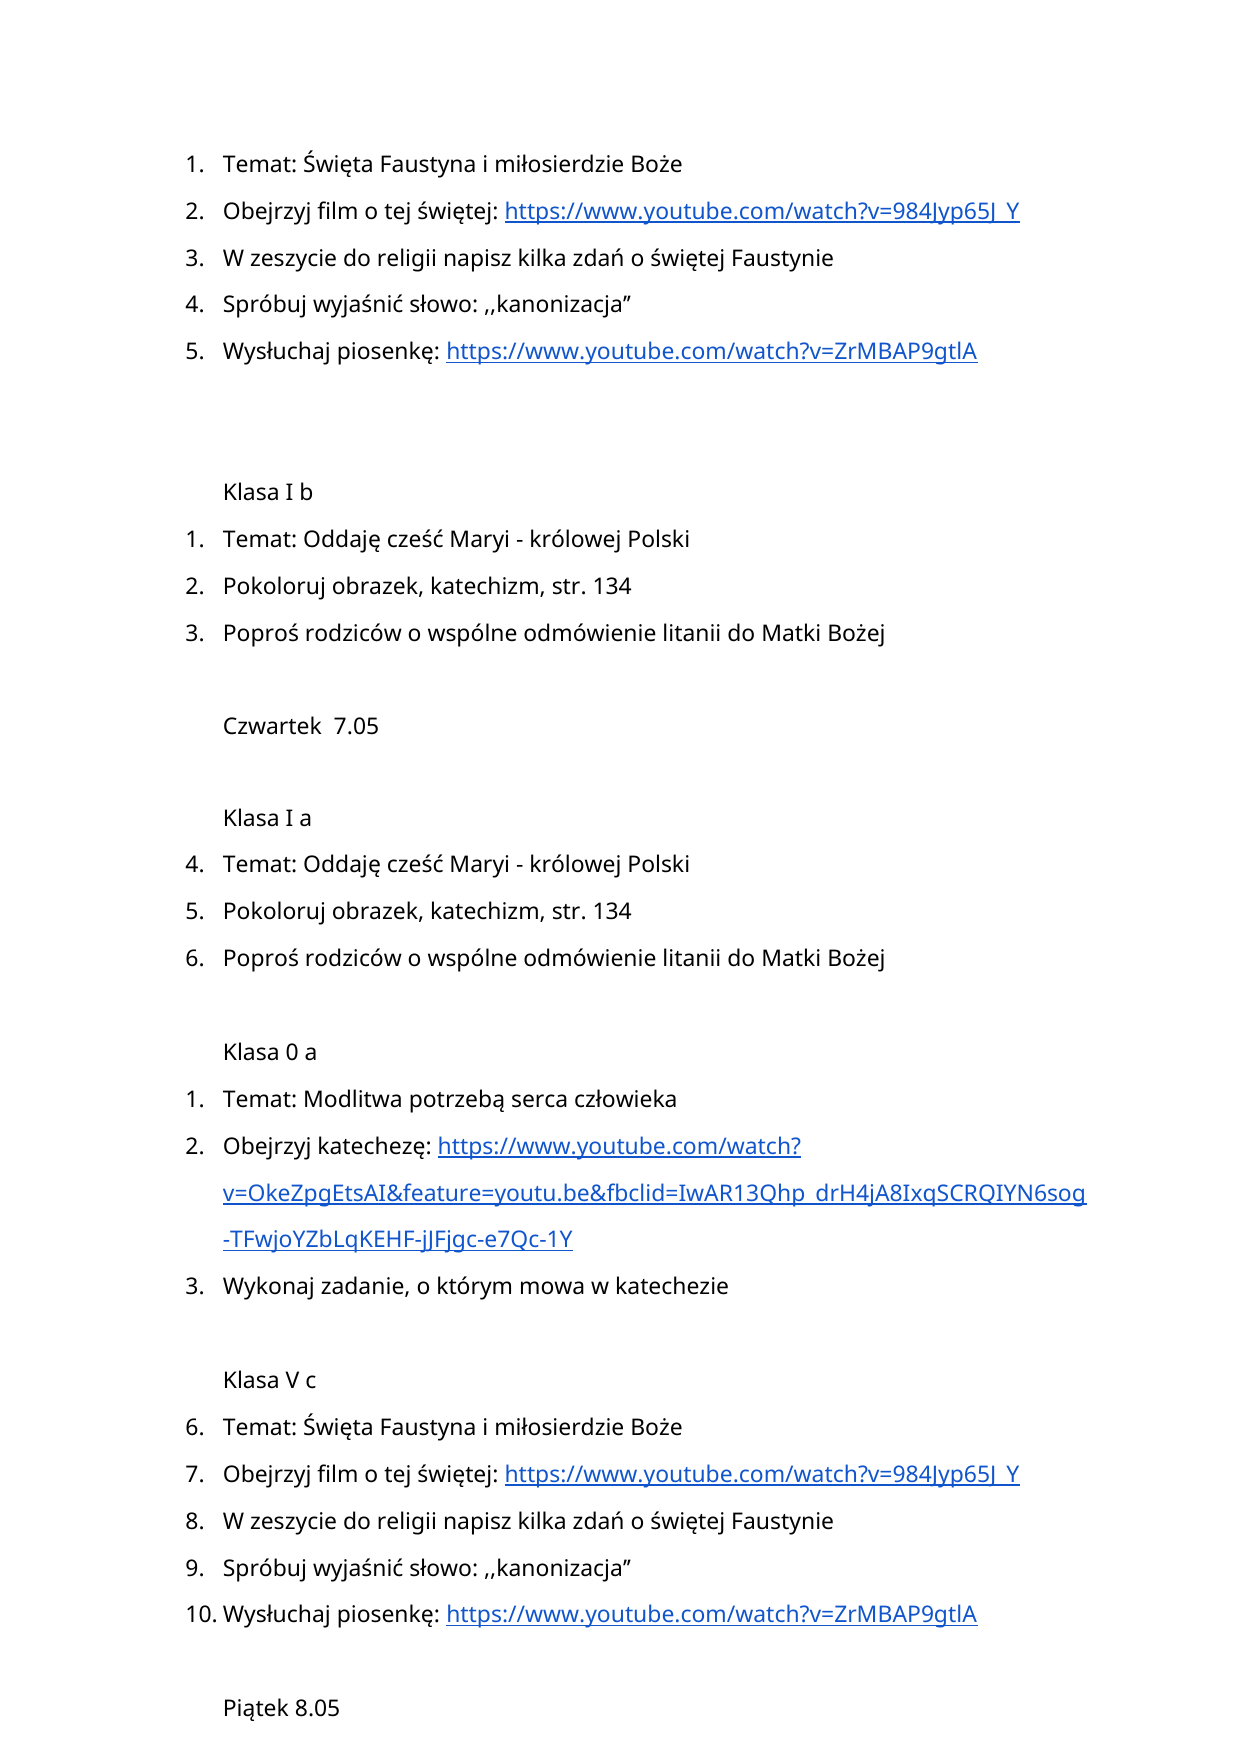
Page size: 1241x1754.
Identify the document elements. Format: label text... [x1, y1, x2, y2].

list Temat: Święta Faustyna i miłosierdzie Boże [185, 1411, 1092, 1442]
list Obejrzyj katechezę: https://www.youtube.com/watch?v=OkeZpgEtsAI&feature=youtu.be&fbclid=IwAR13Qhp_drH4jA8IxqSCRQIYN6sog-TFwjoYZbLqKEHF-jJFjgc-e7Qc-1Y [185, 1129, 1092, 1254]
list Poproś rodziców o wspólne odmówienie litanii do Matki Bożej [185, 616, 1092, 648]
list Temat: Oddaję cześć Maryi - królowej Polski [185, 848, 1092, 879]
text Klasa I a [148, 801, 1092, 833]
list Poproś rodziców o wspólne odmówienie litanii do Matki Bożej [185, 942, 1092, 973]
list Wysłuchaj piosenkę: https://www.youtube.com/watch?v=ZrMBAP9gtlA [185, 1598, 1092, 1629]
list Temat: Święta Faustyna i miłosierdzie Boże [185, 148, 1092, 179]
list Spróbuj wyjaśnić słowo: ,,kanonizacja’’ [185, 288, 1092, 319]
text Klasa V c [148, 1364, 1092, 1395]
list Temat: Oddaję cześć Maryi - królowej Polski [185, 523, 1092, 554]
text Czwartek 7.05 [223, 710, 1092, 741]
text Klasa I b [223, 476, 1092, 507]
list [185, 241, 1092, 273]
list Obejrzyj film o tej świętej: https://www.youtube.com/watch?v=984Jyp65J_Y [185, 194, 1092, 226]
text Piątek 8.05 [148, 1692, 1092, 1723]
list W zeszycie do religii napisz kilka zdań o świętej Faustynie [185, 1504, 1092, 1536]
list Spróbuj wyjaśnić słowo: ,,kanonizacja’’ [185, 1551, 1092, 1583]
text Klasa 0 a [148, 1036, 1092, 1067]
list Wysłuchaj piosenkę: https://www.youtube.com/watch?v=ZrMBAP9gtlA [185, 335, 1092, 366]
list Wykonaj zadanie, o którym mowa w katechezie [185, 1270, 1092, 1301]
list Temat: Modlitwa potrzebą serca człowieka [185, 1083, 1092, 1114]
list Obejrzyj film o tej świętej: https://www.youtube.com/watch?v=984Jyp65J_Y [185, 1458, 1092, 1489]
list Pokoloruj obrazek, katechizm, str. 134 [185, 569, 1092, 601]
list Pokoloruj obrazek, katechizm, str. 134 [185, 895, 1092, 926]
